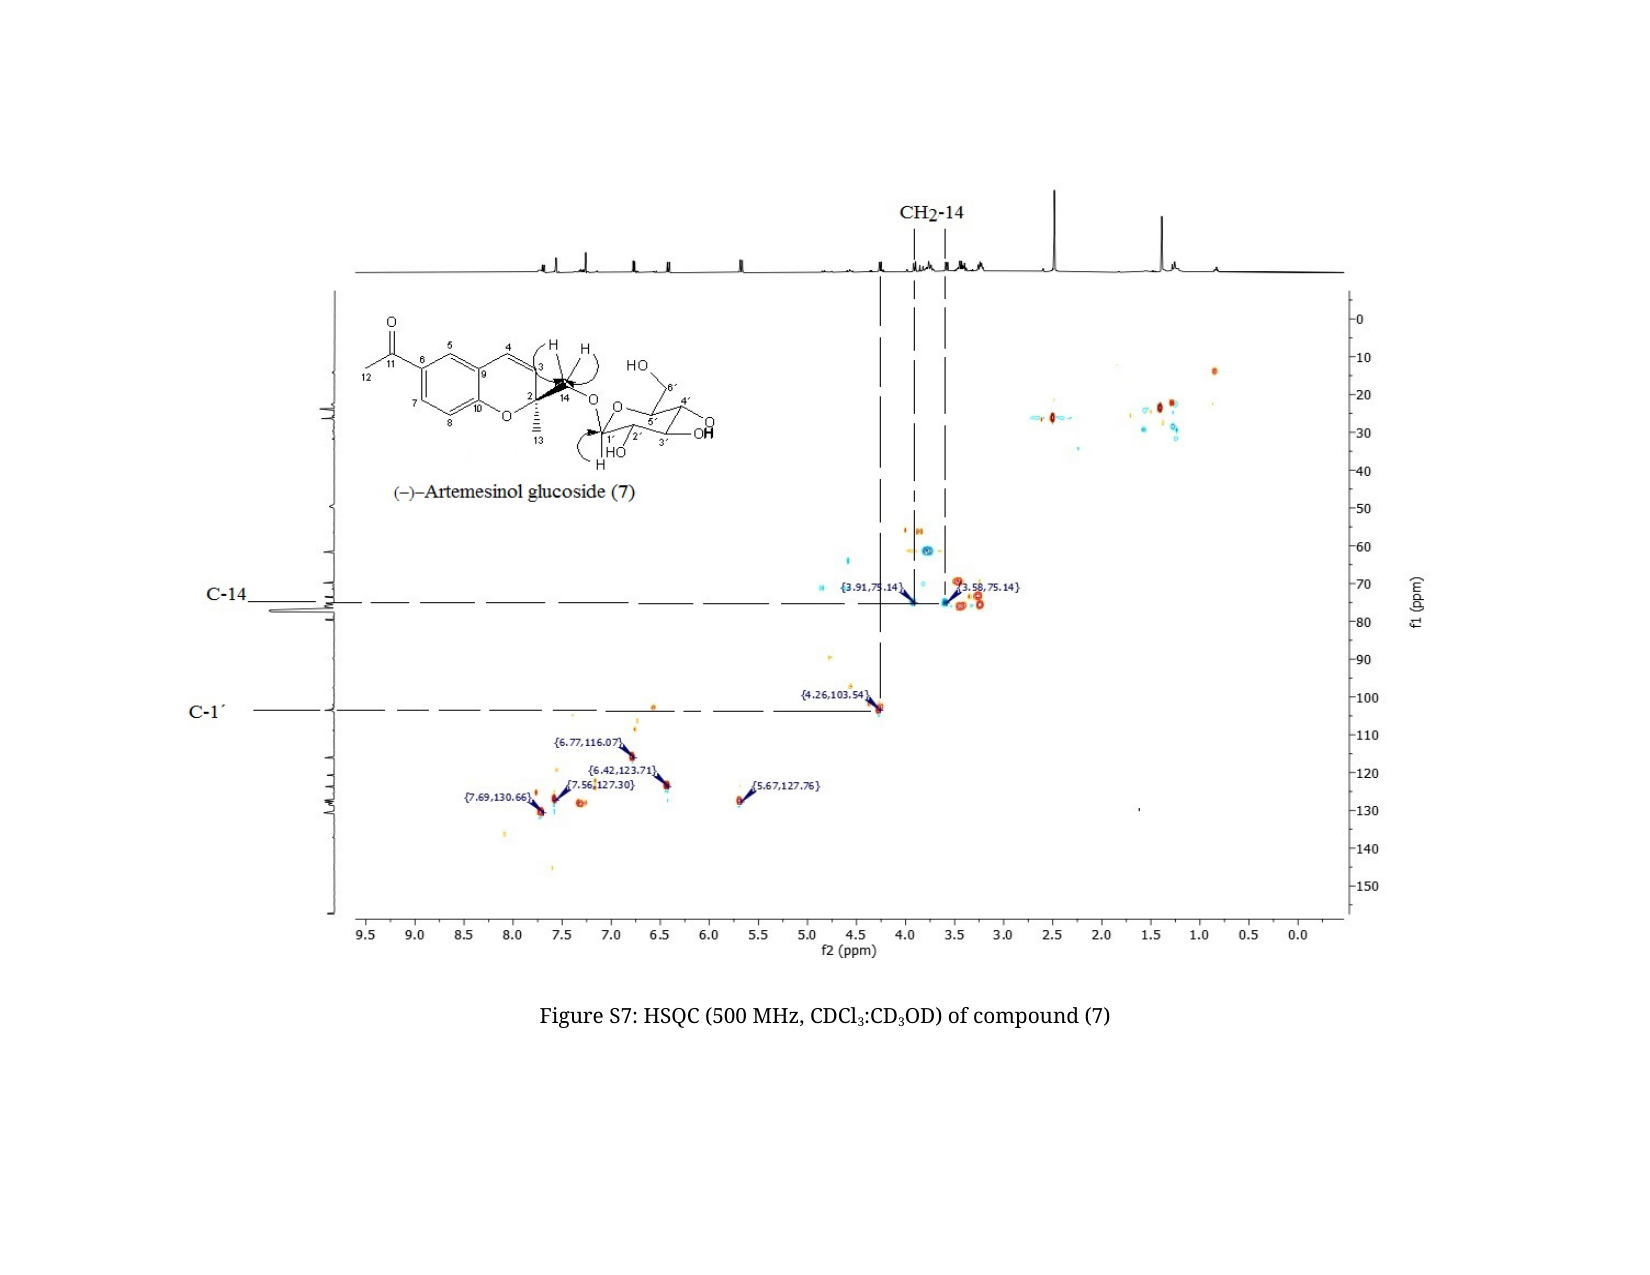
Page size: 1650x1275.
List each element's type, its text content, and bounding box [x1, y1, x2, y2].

text Figure S7: HSQC (500 MHz, CDCl3:CD3OD) of compound (7) [148, 1001, 1502, 1030]
picture [147, 177, 1503, 987]
